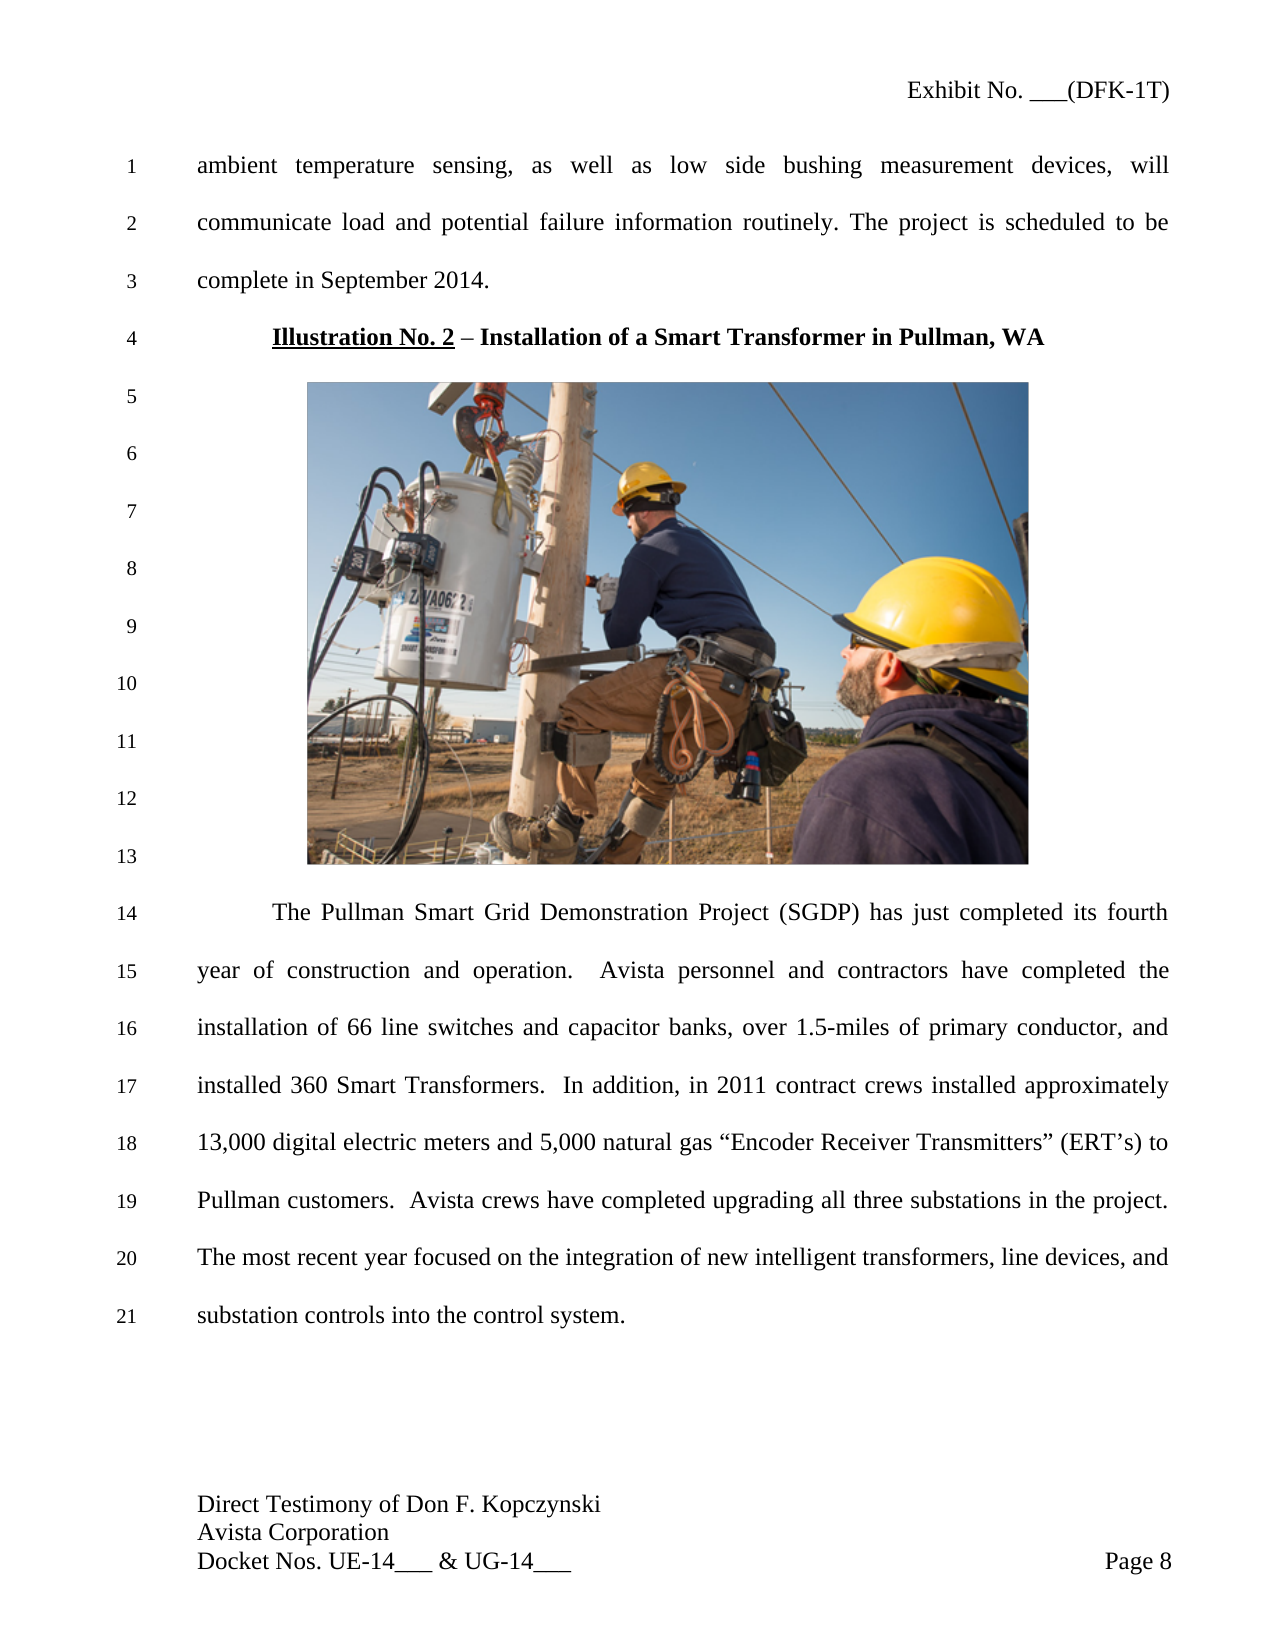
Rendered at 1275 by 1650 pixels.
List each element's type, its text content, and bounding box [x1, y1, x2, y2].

text Illustration No. 2 – Installation of a Smart Transformer in Pullman, WA [197, 322, 1170, 351]
text The Pullman Smart Grid Demonstration Project (SGDP) has just completed its fourth year of construction and operation. Avista personnel and contractors have completed the installation of 66 line switches and capacitor banks, over 1.5-miles of primary conductor, and installed 360 Smart Transformers. In addition, in 2011 contract crews installed approximately 13,000 digital electric meters and 5,000 natural gas “Encoder Receiver Transmitters” (ERT’s) to Pullman customers. Avista crews have completed upgrading all three substations in the project. The most recent year focused on the integration of new intelligent transformers, line devices, and substation controls into the control system. [197, 897, 1170, 1329]
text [197, 150, 1170, 294]
